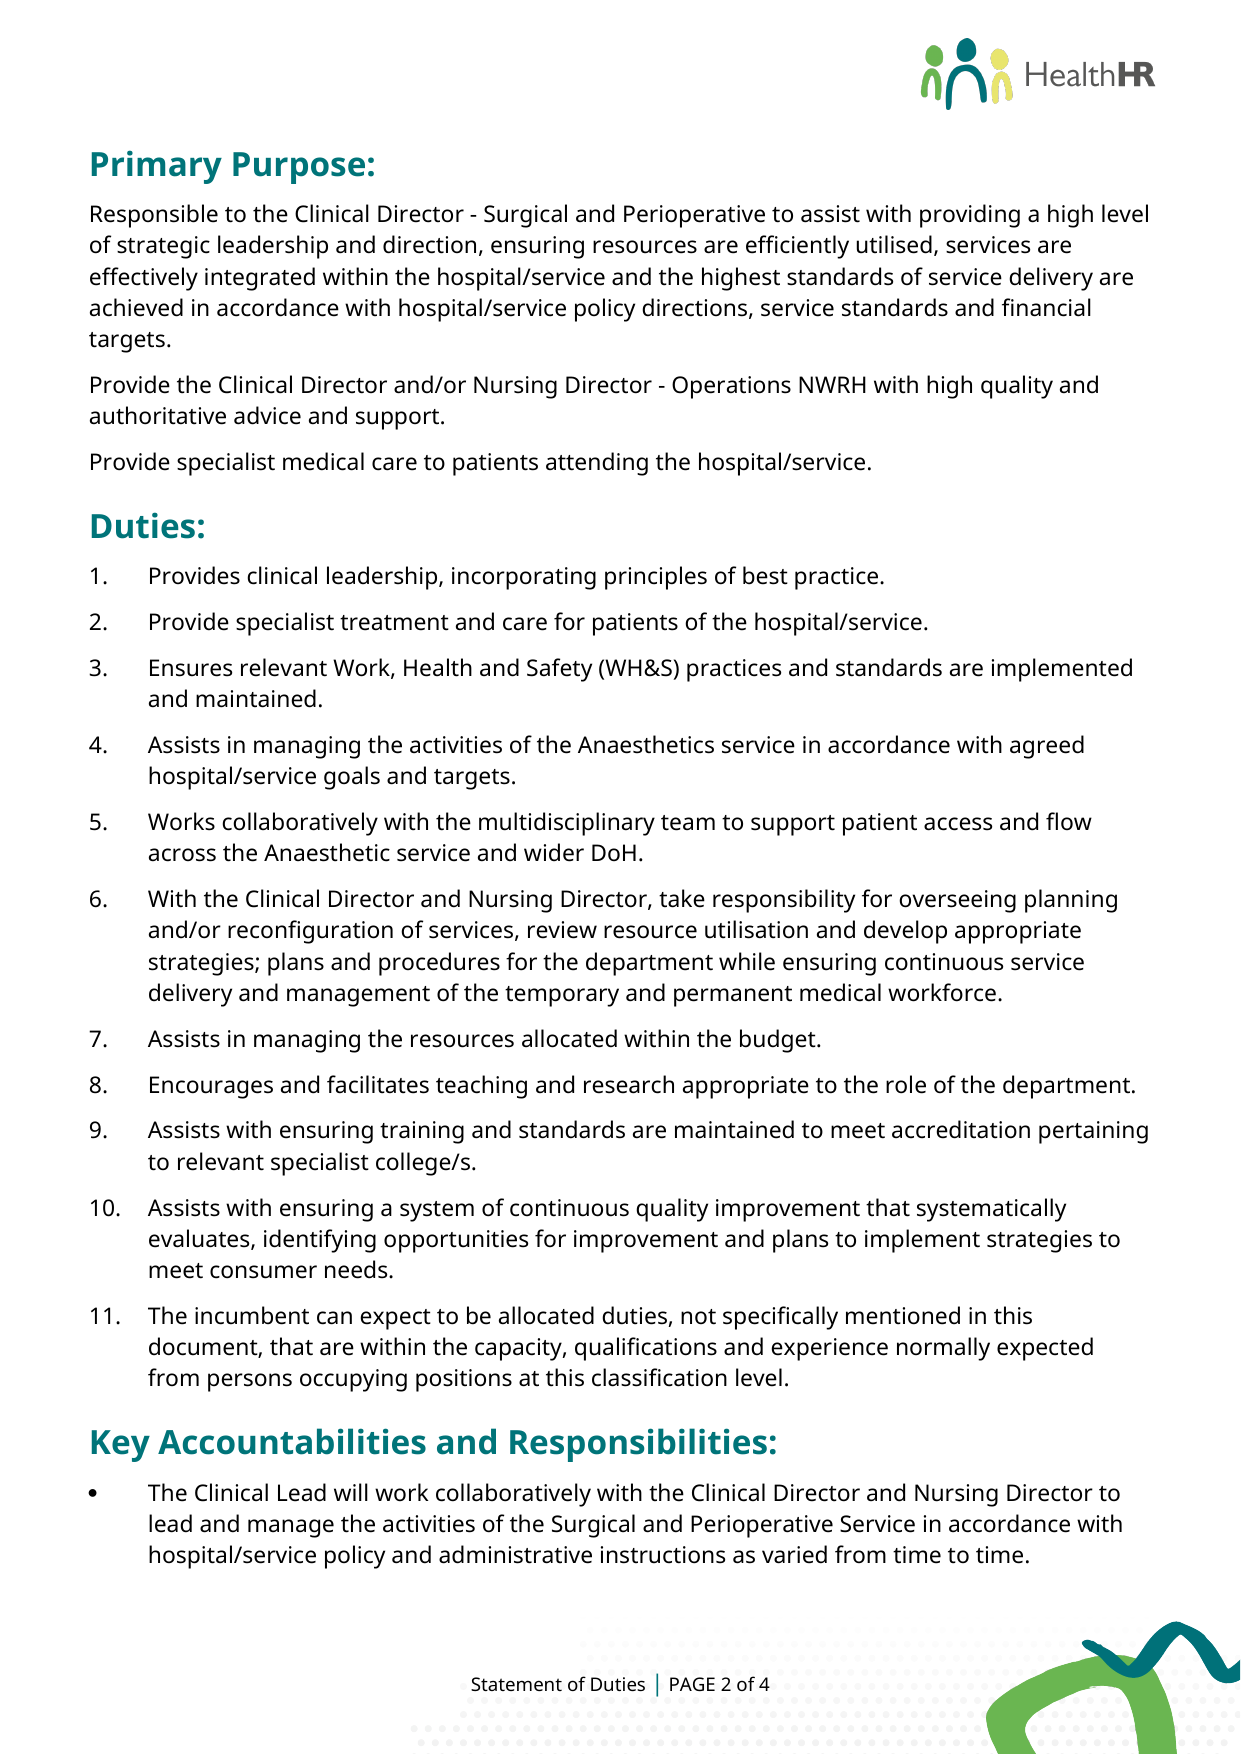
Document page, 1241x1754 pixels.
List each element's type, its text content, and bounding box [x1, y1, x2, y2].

list The Clinical Lead will work collaboratively with the Clinical Director and Nursing Director to lead and manage the activities of the Surgical and Perioperative Service in accordance with hospital/service policy and administrative instructions as varied from time to time. [89, 1477, 1152, 1570]
list Assists with ensuring training and standards are maintained to meet accreditation pertaining to relevant specialist college/s. [89, 1114, 1152, 1177]
list Assists in managing the activities of the Anaesthetics service in accordance with agreed hospital/service goals and targets. [89, 729, 1152, 792]
text Provide the Clinical Director and/or Nursing Director - Operations NWRH with high quality and authoritative advice and support. [89, 369, 1152, 432]
list Ensures relevant Work, Health and Safety (WH&S) practices and standards are implemented and maintained. [89, 652, 1152, 714]
subtitle Primary Purpose: [89, 140, 1152, 186]
list With the Clinical Director and Nursing Director, take responsibility for overseeing planning and/or reconfiguration of services, review resource utilisation and develop appropriate strategies; plans and procedures for the department while ensuring continuous service delivery and management of the temporary and permanent medical workforce. [89, 883, 1152, 1008]
list Provides clinical leadership, incorporating principles of best practice. [89, 560, 1152, 592]
text Provide specialist medical care to patients attending the hospital/service. [89, 446, 1152, 477]
list Encourages and facilitates teaching and research appropriate to the role of the department. [89, 1069, 1152, 1100]
list The incumbent can expect to be allocated duties, not specifically mentioned in this document, that are within the capacity, qualifications and experience normally expected from persons occupying positions at this classification level. [89, 1300, 1152, 1394]
list Provide specialist treatment and care for patients of the hospital/service. [89, 606, 1152, 637]
text Responsible to the Clinical Director - Surgical and Perioperative to assist with providing a high level of strategic leadership and direction, ensuring resources are efficiently utilised, services are effectively integrated within the hospital/service and the highest standards of service delivery are achieved in accordance with hospital/service policy directions, service standards and financial targets. [89, 198, 1152, 354]
subtitle Duties: [89, 502, 1152, 548]
subtitle Key Accountabilities and Responsibilities: [89, 1419, 1152, 1464]
list Works collaboratively with the multidisciplinary team to support patient access and flow across the Anaesthetic service and wider DoH. [89, 806, 1152, 869]
list Assists in managing the resources allocated within the budget. [89, 1023, 1152, 1054]
list Assists with ensuring a system of continuous quality improvement that systematically evaluates, identifying opportunities for improvement and plans to implement strategies to meet consumer needs. [89, 1192, 1152, 1285]
picture [30, 1580, 1241, 1754]
picture [920, 38, 1156, 110]
